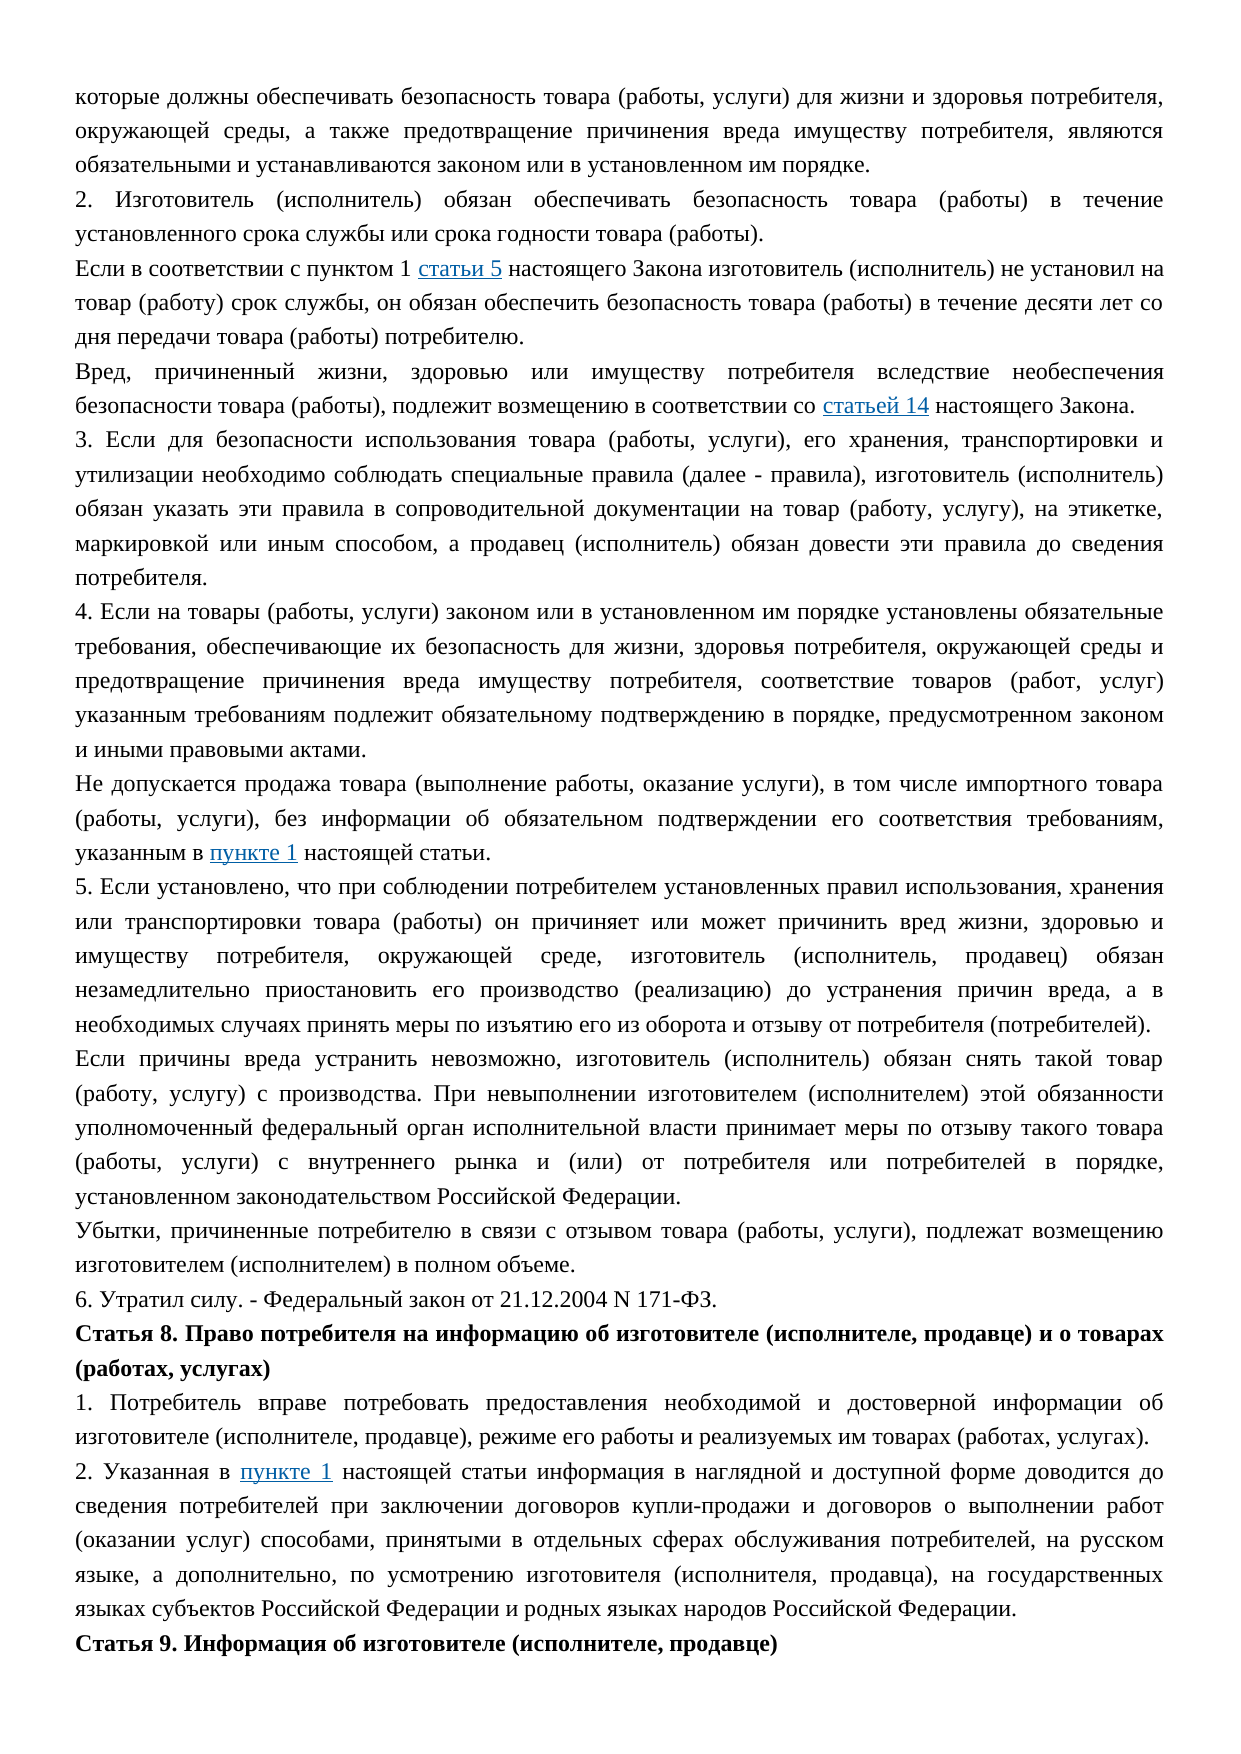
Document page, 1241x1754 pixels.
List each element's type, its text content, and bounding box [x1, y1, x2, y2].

text Статья 9. Информация об изготовителе (исполнителе, продавце) [75, 1622, 1165, 1656]
text 1. Потребитель вправе потребовать предоставления необходимой и достоверной информации об изготовителе (исполнителе, продавце), режиме его работы и реализуемых им товарах (работах, услугах). [75, 1381, 1165, 1450]
text Если в соответствии с пунктом 1 статьи 5 настоящего Закона изготовитель (исполнитель) не установил на товар (работу) срок службы, он обязан обеспечить безопасность товара (работы) в течение десяти лет со дня передачи товара (работы) потребителю. [75, 247, 1165, 350]
text Не допускается продажа товара (выполнение работы, оказание услуги), в том числе импортного товара (работы, услуги), без информации об обязательном подтверждении его соответствия требованиям, указанным в пункте 1 настоящей статьи. [75, 762, 1165, 866]
text 5. Если установлено, что при соблюдении потребителем установленных правил использования, хранения или транспортировки товара (работы) он причиняет или может причинить вред жизни, здоровью и имуществу потребителя, окружающей среде, изготовитель (исполнитель, продавец) обязан незамедлительно приостановить его производство (реализацию) до устранения причин вреда, а в необходимых случаях принять меры по изъятию его из оборота и отзыву от потребителя (потребителей). [75, 866, 1165, 1037]
text 2. Указанная в пункте 1 настоящей статьи информация в наглядной и доступной форме доводится до сведения потребителей при заключении договоров купли-продажи и договоров о выполнении работ (оказании услуг) способами, принятыми в отдельных сферах обслуживания потребителей, на русском языке, а дополнительно, по усмотрению изготовителя (исполнителя, продавца), на государственных языках субъектов Российской Федерации и родных языках народов Российской Федерации. [75, 1450, 1165, 1622]
text Убытки, причиненные потребителю в связи с отзывом товара (работы, услуги), подлежат возмещению изготовителем (исполнителем) в полном объеме. [75, 1209, 1165, 1278]
text Вред, причиненный жизни, здоровью или имуществу потребителя вследствие необеспечения безопасности товара (работы), подлежит возмещению в соответствии со статьей 14 настоящего Закона. [75, 350, 1165, 419]
text 2. Изготовитель (исполнитель) обязан обеспечивать безопасность товара (работы) в течение установленного срока службы или срока годности товара (работы). [75, 178, 1165, 247]
text Если причины вреда устранить невозможно, изготовитель (исполнитель) обязан снять такой товар (работу, услугу) с производства. При невыполнении изготовителем (исполнителем) этой обязанности уполномоченный федеральный орган исполнительной власти принимает меры по отзыву такого товара (работы, услуги) с внутреннего рынка и (или) от потребителя или потребителей в порядке, установленном законодательством Российской Федерации. [75, 1037, 1165, 1209]
text 6. Утратил силу. - Федеральный закон от 21.12.2004 N 171-ФЗ. [75, 1278, 1165, 1312]
text 3. Если для безопасности использования товара (работы, услуги), его хранения, транспортировки и утилизации необходимо соблюдать специальные правила (далее - правила), изготовитель (исполнитель) обязан указать эти правила в сопроводительной документации на товар (работу, услугу), на этикетке, маркировкой или иным способом, а продавец (исполнитель) обязан довести эти правила до сведения потребителя. [75, 419, 1165, 591]
text Статья 8. Право потребителя на информацию об изготовителе (исполнителе, продавце) и о товарах (работах, услугах) [75, 1312, 1165, 1381]
text 4. Если на товары (работы, услуги) законом или в установленном им порядке установлены обязательные требования, обеспечивающие их безопасность для жизни, здоровья потребителя, окружающей среды и предотвращение причинения вреда имуществу потребителя, соответствие товаров (работ, услуг) указанным требованиям подлежит обязательному подтверждению в порядке, предусмотренном законом и иными правовыми актами. [75, 591, 1165, 762]
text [75, 75, 1165, 178]
